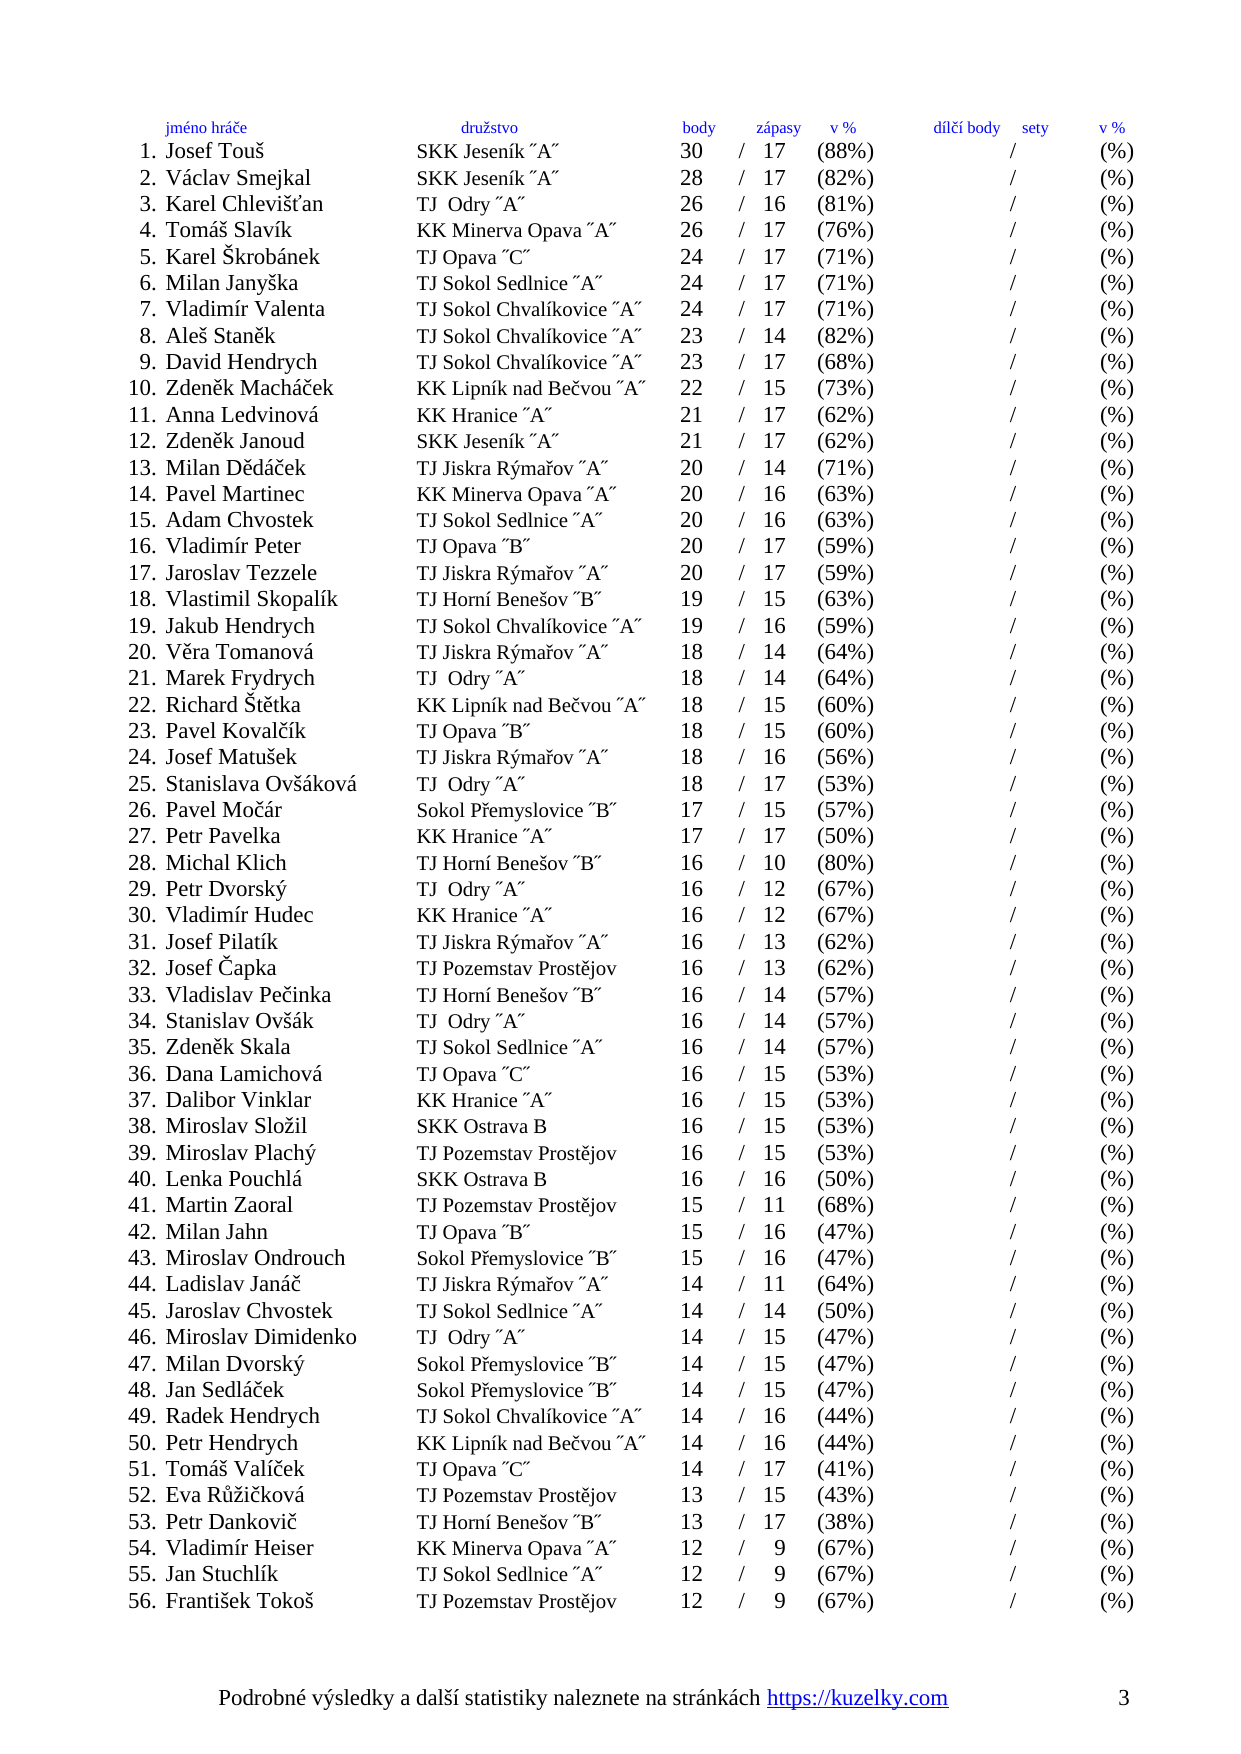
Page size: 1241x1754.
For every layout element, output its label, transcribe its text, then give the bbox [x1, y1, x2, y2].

text 10. Zdeněk Macháček KK Lipník nad Bečvou ˝A˝ 22 / 15 (73%) / (%) [106, 374, 1134, 401]
text 42. Milan Jahn TJ Opava ˝B˝ 15 / 16 (47%) / (%) [106, 1218, 1134, 1244]
text 15. Adam Chvostek TJ Sokol Sedlnice ˝A˝ 20 / 16 (63%) / (%) [106, 506, 1134, 533]
text 32. Josef Čapka TJ Pozemstav Prostějov 16 / 13 (62%) / (%) [106, 954, 1134, 981]
text 20. Věra Tomanová TJ Jiskra Rýmařov ˝A˝ 18 / 14 (64%) / (%) [106, 638, 1134, 664]
text 41. Martin Zaoral TJ Pozemstav Prostějov 15 / 11 (68%) / (%) [106, 1191, 1134, 1218]
text 56. František Tokoš TJ Pozemstav Prostějov 12 / 9 (67%) / (%) [106, 1587, 1134, 1613]
text 37. Dalibor Vinklar KK Hranice ˝A˝ 16 / 15 (53%) / (%) [106, 1086, 1134, 1112]
text 22. Richard Štětka KK Lipník nad Bečvou ˝A˝ 18 / 15 (60%) / (%) [106, 691, 1134, 717]
text 46. Miroslav Dimidenko TJ Odry ˝A˝ 14 / 15 (47%) / (%) [106, 1323, 1134, 1349]
text 39. Miroslav Plachý TJ Pozemstav Prostějov 16 / 15 (53%) / (%) [106, 1139, 1134, 1165]
text 8. Aleš Staněk TJ Sokol Chvalíkovice ˝A˝ 23 / 14 (82%) / (%) [106, 322, 1134, 348]
text 27. Petr Pavelka KK Hranice ˝A˝ 17 / 17 (50%) / (%) [106, 822, 1134, 849]
text 14. Pavel Martinec KK Minerva Opava ˝A˝ 20 / 16 (63%) / (%) [106, 480, 1134, 506]
text 52. Eva Růžičková TJ Pozemstav Prostějov 13 / 15 (43%) / (%) [106, 1481, 1134, 1508]
text 33. Vladislav Pečinka TJ Horní Benešov ˝B˝ 16 / 14 (57%) / (%) [106, 981, 1134, 1007]
text 54. Vladimír Heiser KK Minerva Opava ˝A˝ 12 / 9 (67%) / (%) [106, 1534, 1134, 1560]
text 5. Karel Škrobánek TJ Opava ˝C˝ 24 / 17 (71%) / (%) [106, 243, 1134, 269]
text 53. Petr Dankovič TJ Horní Benešov ˝B˝ 13 / 17 (38%) / (%) [106, 1508, 1134, 1534]
text 12. Zdeněk Janoud SKK Jeseník ˝A˝ 21 / 17 (62%) / (%) [106, 427, 1134, 453]
text 45. Jaroslav Chvostek TJ Sokol Sedlnice ˝A˝ 14 / 14 (50%) / (%) [106, 1297, 1134, 1323]
text 4. Tomáš Slavík KK Minerva Opava ˝A˝ 26 / 17 (76%) / (%) [106, 216, 1134, 243]
text 51. Tomáš Valíček TJ Opava ˝C˝ 14 / 17 (41%) / (%) [106, 1455, 1134, 1481]
text 34. Stanislav Ovšák TJ Odry ˝A˝ 16 / 14 (57%) / (%) [106, 1007, 1134, 1033]
text 6. Milan Janyška TJ Sokol Sedlnice ˝A˝ 24 / 17 (71%) / (%) [106, 269, 1134, 295]
text 43. Miroslav Ondrouch Sokol Přemyslovice ˝B˝ 15 / 16 (47%) / (%) [106, 1244, 1134, 1271]
text 26. Pavel Močár Sokol Přemyslovice ˝B˝ 17 / 15 (57%) / (%) [106, 796, 1134, 822]
text 7. Vladimír Valenta TJ Sokol Chvalíkovice ˝A˝ 24 / 17 (71%) / (%) [106, 295, 1134, 322]
text 2. Václav Smejkal SKK Jeseník ˝A˝ 28 / 17 (82%) / (%) [106, 164, 1134, 190]
text 16. Vladimír Peter TJ Opava ˝B˝ 20 / 17 (59%) / (%) [106, 533, 1134, 559]
text jméno hráče družstvo body zápasy v % dílčí body sety v % [106, 118, 1134, 137]
text 11. Anna Ledvinová KK Hranice ˝A˝ 21 / 17 (62%) / (%) [106, 401, 1134, 427]
text 47. Milan Dvorský Sokol Přemyslovice ˝B˝ 14 / 15 (47%) / (%) [106, 1349, 1134, 1376]
text 36. Dana Lamichová TJ Opava ˝C˝ 16 / 15 (53%) / (%) [106, 1060, 1134, 1086]
text 28. Michal Klich TJ Horní Benešov ˝B˝ 16 / 10 (80%) / (%) [106, 849, 1134, 875]
text 48. Jan Sedláček Sokol Přemyslovice ˝B˝ 14 / 15 (47%) / (%) [106, 1376, 1134, 1402]
text 9. David Hendrych TJ Sokol Chvalíkovice ˝A˝ 23 / 17 (68%) / (%) [106, 348, 1134, 374]
text 24. Josef Matušek TJ Jiskra Rýmařov ˝A˝ 18 / 16 (56%) / (%) [106, 743, 1134, 770]
text 38. Miroslav Složil SKK Ostrava B 16 / 15 (53%) / (%) [106, 1112, 1134, 1139]
text 1. Josef Touš SKK Jeseník ˝A˝ 30 / 17 (88%) / (%) [106, 137, 1134, 164]
text 50. Petr Hendrych KK Lipník nad Bečvou ˝A˝ 14 / 16 (44%) / (%) [106, 1429, 1134, 1455]
text 35. Zdeněk Skala TJ Sokol Sedlnice ˝A˝ 16 / 14 (57%) / (%) [106, 1033, 1134, 1060]
text 13. Milan Dědáček TJ Jiskra Rýmařov ˝A˝ 20 / 14 (71%) / (%) [106, 453, 1134, 480]
text 31. Josef Pilatík TJ Jiskra Rýmařov ˝A˝ 16 / 13 (62%) / (%) [106, 928, 1134, 954]
text 21. Marek Frydrych TJ Odry ˝A˝ 18 / 14 (64%) / (%) [106, 664, 1134, 691]
text 18. Vlastimil Skopalík TJ Horní Benešov ˝B˝ 19 / 15 (63%) / (%) [106, 585, 1134, 612]
text 30. Vladimír Hudec KK Hranice ˝A˝ 16 / 12 (67%) / (%) [106, 902, 1134, 928]
text 19. Jakub Hendrych TJ Sokol Chvalíkovice ˝A˝ 19 / 16 (59%) / (%) [106, 612, 1134, 638]
text 40. Lenka Pouchlá SKK Ostrava B 16 / 16 (50%) / (%) [106, 1165, 1134, 1191]
text 49. Radek Hendrych TJ Sokol Chvalíkovice ˝A˝ 14 / 16 (44%) / (%) [106, 1402, 1134, 1429]
text 44. Ladislav Janáč TJ Jiskra Rýmařov ˝A˝ 14 / 11 (64%) / (%) [106, 1271, 1134, 1297]
text 3. Karel Chlevišťan TJ Odry ˝A˝ 26 / 16 (81%) / (%) [106, 190, 1134, 216]
text 55. Jan Stuchlík TJ Sokol Sedlnice ˝A˝ 12 / 9 (67%) / (%) [106, 1560, 1134, 1587]
text 25. Stanislava Ovšáková TJ Odry ˝A˝ 18 / 17 (53%) / (%) [106, 770, 1134, 796]
text 17. Jaroslav Tezzele TJ Jiskra Rýmařov ˝A˝ 20 / 17 (59%) / (%) [106, 559, 1134, 585]
text 23. Pavel Kovalčík TJ Opava ˝B˝ 18 / 15 (60%) / (%) [106, 717, 1134, 743]
text 29. Petr Dvorský TJ Odry ˝A˝ 16 / 12 (67%) / (%) [106, 875, 1134, 902]
